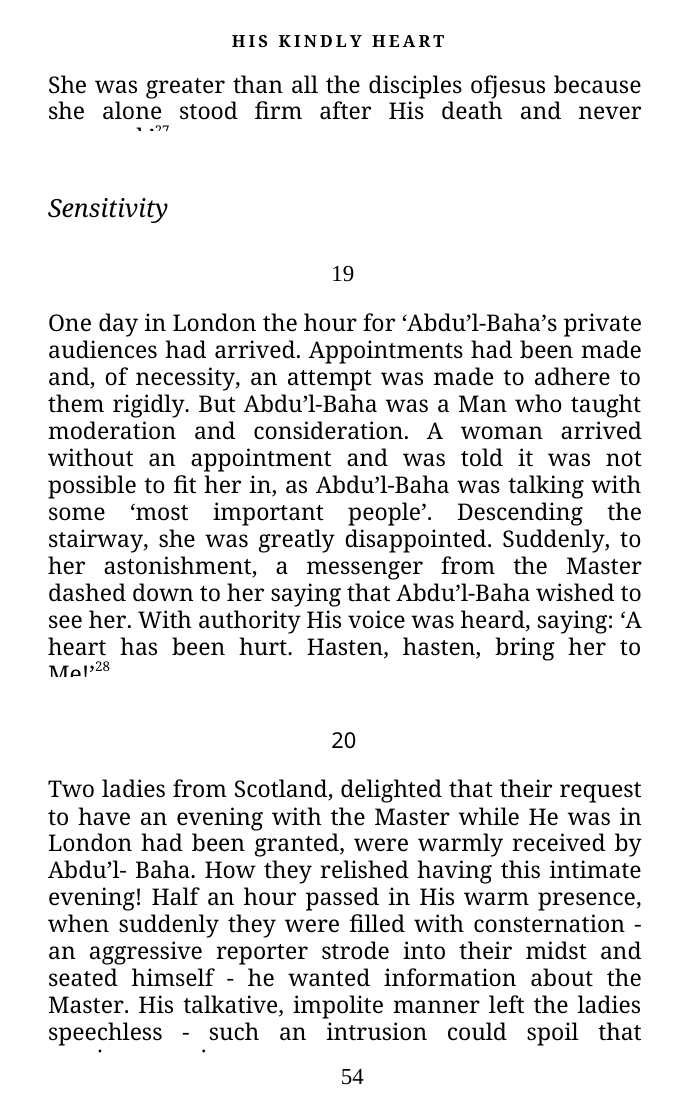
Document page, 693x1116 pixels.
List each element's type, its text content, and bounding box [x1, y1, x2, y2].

text 54 [57, 1066, 648, 1089]
text One day in London the hour for ‘Abdu’l-Baha’s private audiences had arrived. Appointments had been made and, of necessity, an attempt was made to adhere to them rigidly. But Abdu’l-Baha was a Man who taught moderation and consideration. A woman arrived without an appointment and was told it was not possible to fit her in, as Abdu’l-Baha was talking with some ‘most important people’. Descending the stairway, she was greatly disappointed. Suddenly, to her astonishment, a messenger from the Master dashed down to her saying that Abdu’l-Baha wished to see her. With authority His voice was heard, saying: ‘A heart has been hurt. Hasten, hasten, bring her to Me!’28 [48, 310, 642, 677]
text HIS KINDLY HEART [232, 34, 444, 51]
text Sensitivity [48, 198, 669, 223]
text Two ladies from Scotland, delighted that their request to have an evening with the Master while He was in London had been granted, were warmly received by Abdu’l- Baha. How they relished having this intimate evening! Half an hour passed in His warm presence, when suddenly they were filled with consternation - an aggressive reporter strode into their midst and seated himself - he wanted information about the Master. His talkative, impolite manner left the ladies speechless - such an intrusion could spoil that precious evening. [48, 776, 642, 1054]
text She was greater than all the disciples ofjesus because she alone stood firm after His death and never wavered.’27 [48, 72, 642, 131]
text 20 [331, 731, 669, 752]
text 19 [331, 263, 669, 286]
